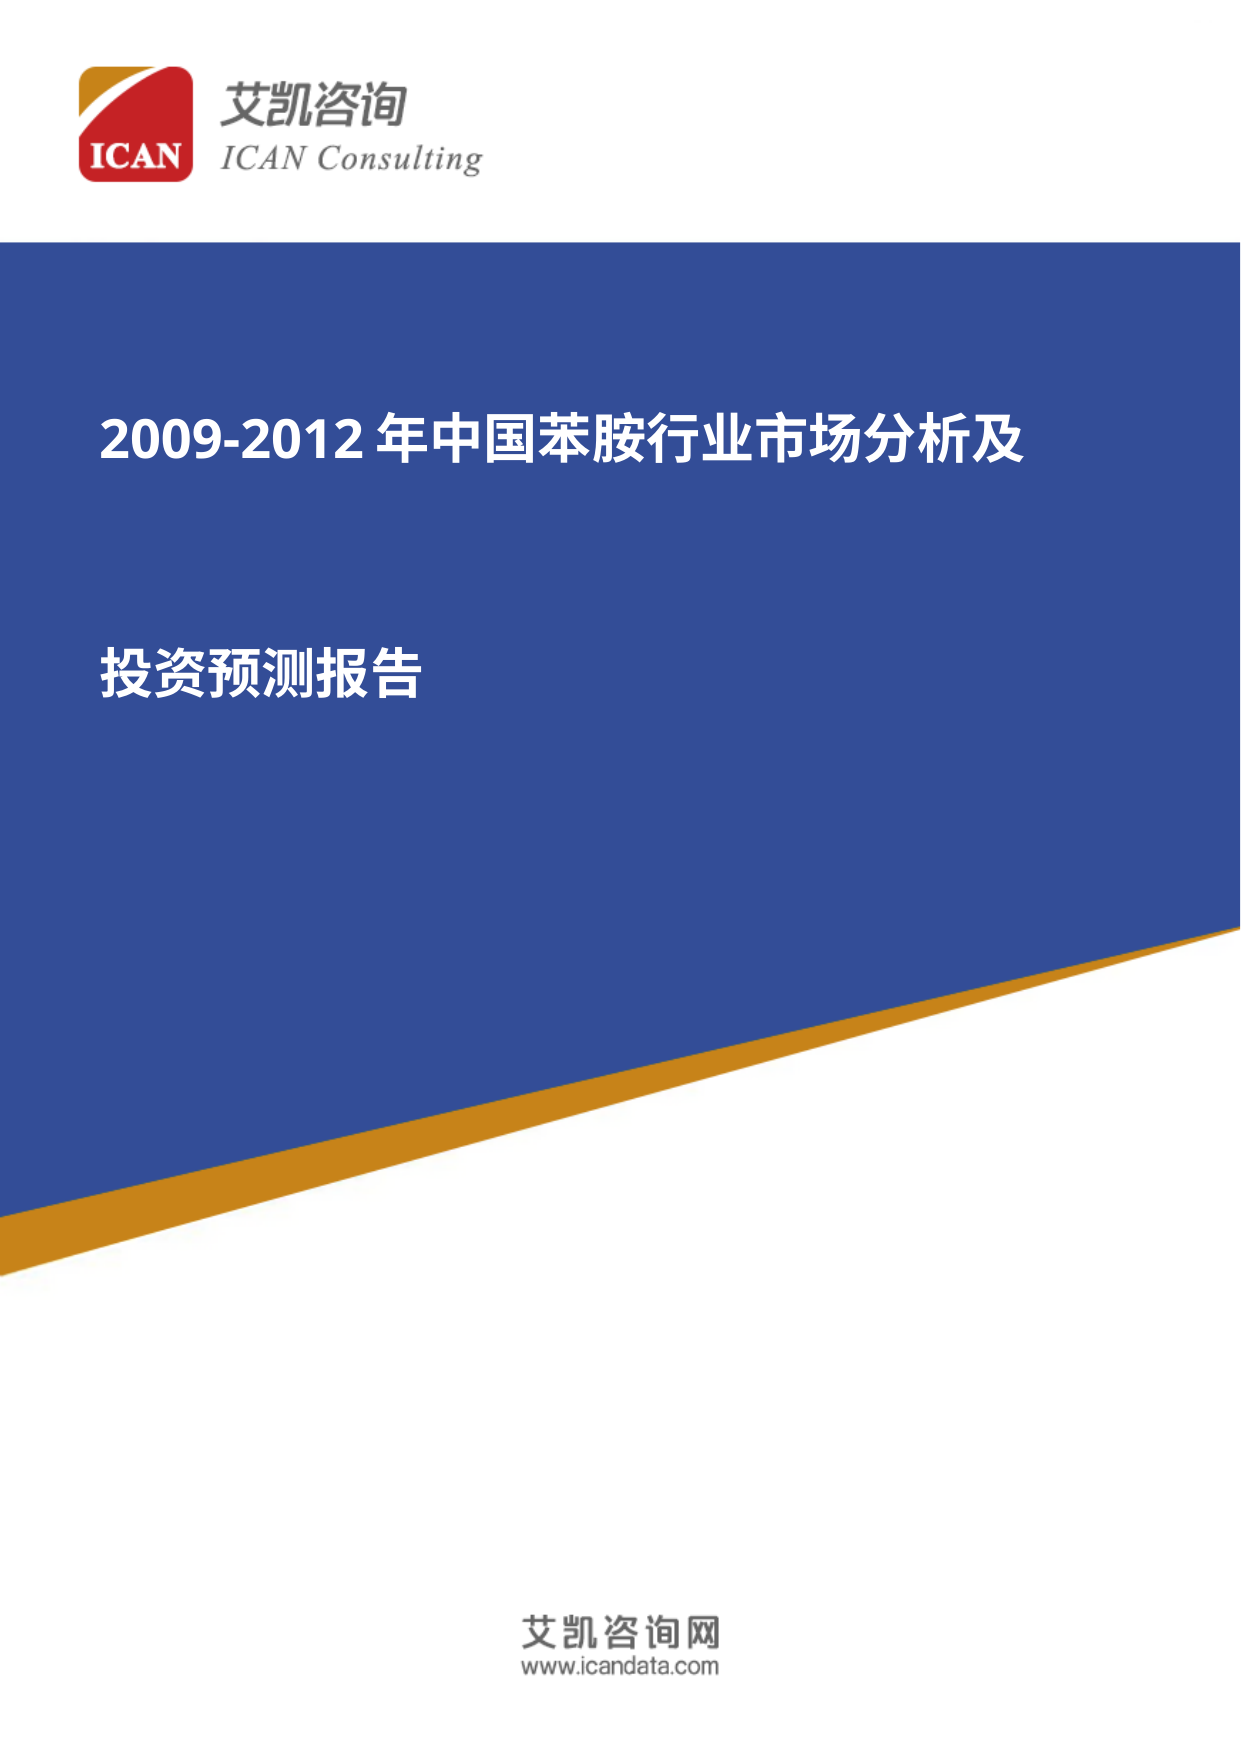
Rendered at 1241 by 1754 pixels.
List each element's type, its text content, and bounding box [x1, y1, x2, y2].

picture [0, 5, 1241, 1754]
subtitle 2009-2012年中国苯胺行业市场分析及投资预测报告 [99, 386, 1053, 718]
